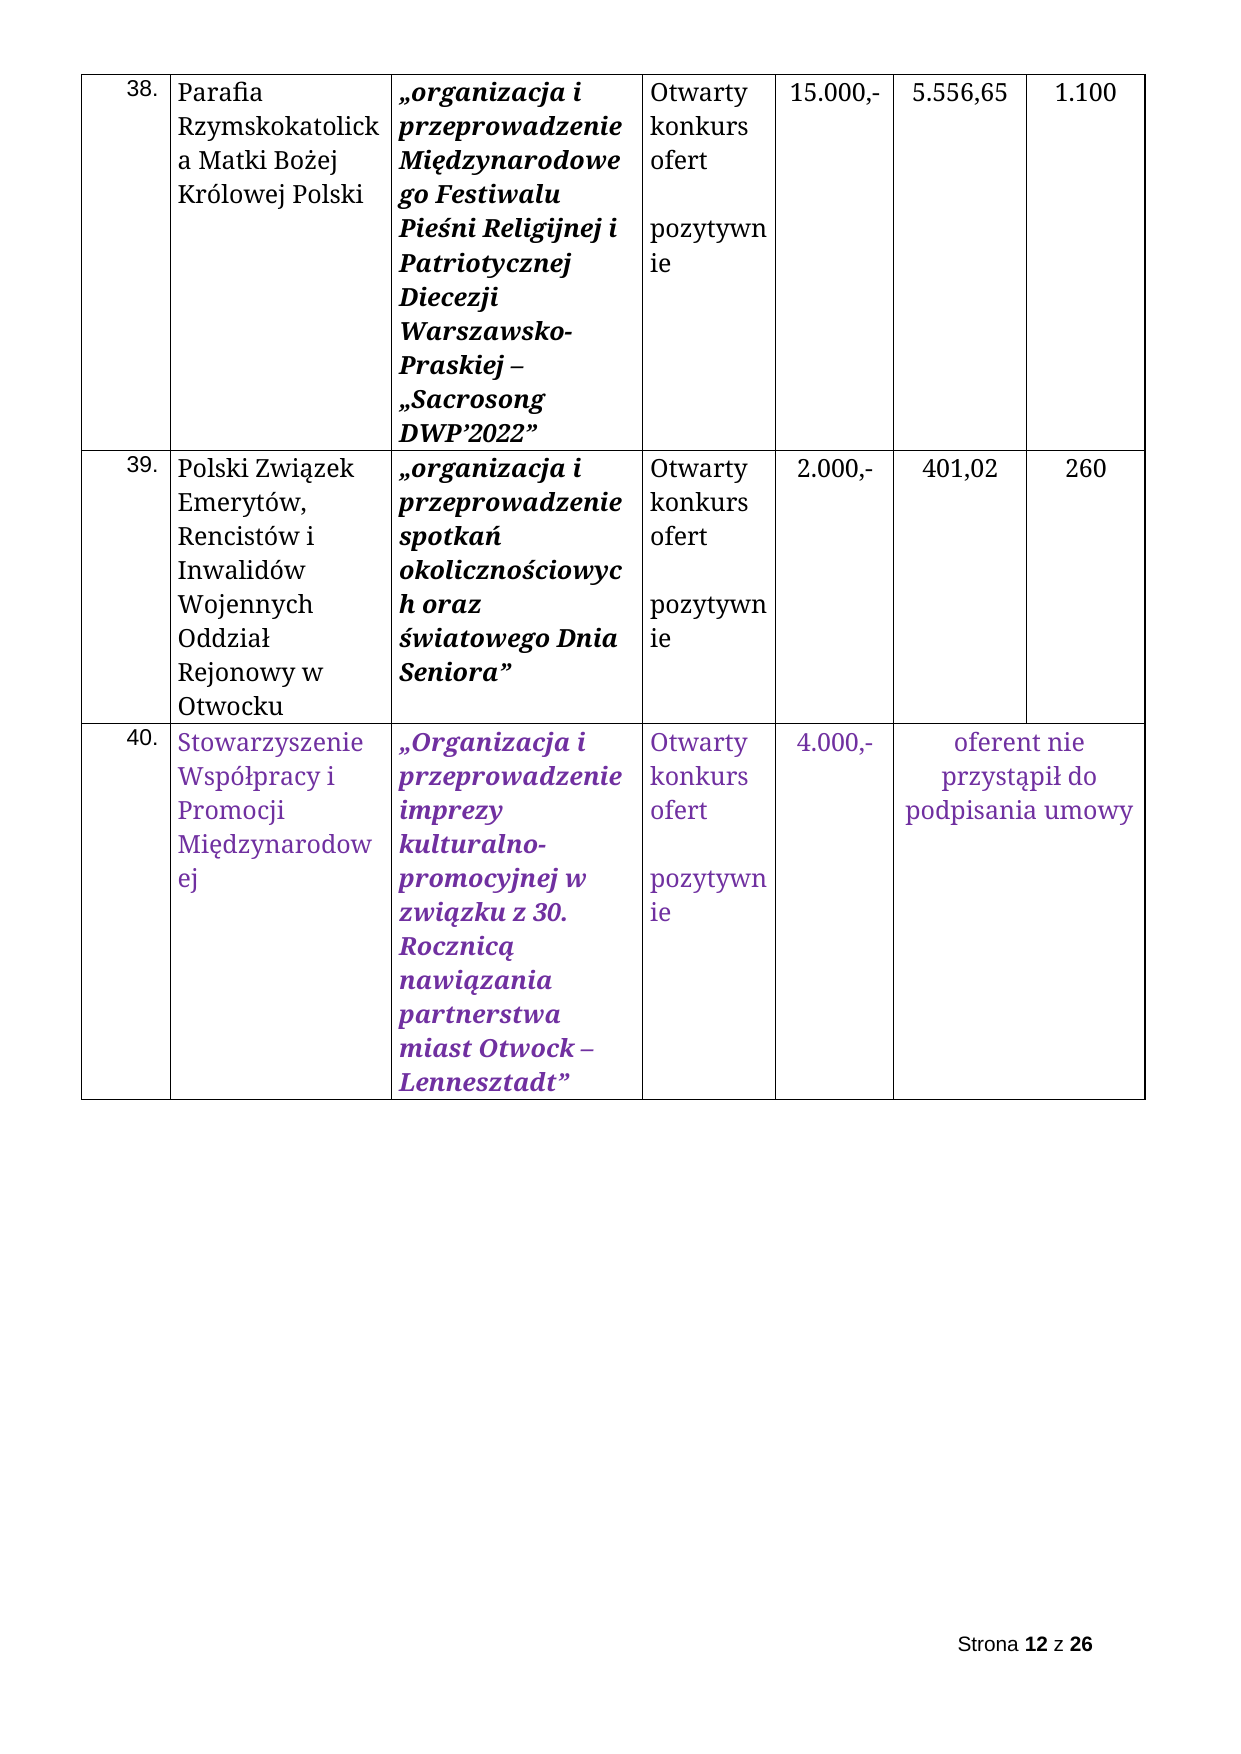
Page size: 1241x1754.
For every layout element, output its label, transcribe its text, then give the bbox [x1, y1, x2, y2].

table_cell Stowarzyszenie Współpracy i Promocji Międzynarodowej [171, 724, 391, 1099]
table_cell 260 [1027, 451, 1144, 723]
table_cell 5.556,65 [894, 75, 1026, 449]
table_cell Parafia Rzymskokatolicka Matki Bożej Królowej Polski [171, 75, 391, 449]
table_cell Polski Związek Emerytów, Rencistów i Inwalidów Wojennych Oddział Rejonowy w Otwocku [171, 451, 391, 723]
table_cell Otwarty konkurs ofert pozytywnie [643, 724, 775, 1099]
table_cell 15.000,- [776, 75, 893, 449]
table_cell 2.000,- [776, 451, 893, 723]
table_cell 4.000,- [776, 724, 893, 1099]
table_cell oferent nie przystąpił do podpisania umowy [894, 724, 1144, 1099]
table_cell [82, 75, 170, 449]
table_cell „organizacja i przeprowadzenie Międzynarodowego Festiwalu Pieśni Religijnej i Patriotycznej Diecezji Warszawsko-Praskiej – „Sacrosong DWP’2022” [392, 75, 642, 449]
table_cell Otwarty konkurs ofert pozytywnie [643, 451, 775, 723]
table_cell „organizacja i przeprowadzenie spotkań okolicznościowych oraz światowego Dnia Seniora” [392, 451, 642, 723]
table_cell [82, 724, 170, 1099]
table_cell [82, 451, 170, 723]
table_cell 401,02 [894, 451, 1026, 723]
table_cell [643, 75, 775, 449]
table_cell 1.100 [1027, 75, 1144, 449]
table_cell „Organizacja i przeprowadzenie imprezy kulturalno-promocyjnej w związku z 30. Rocznicą nawiązania partnerstwa miast Otwock – Lennesztadt” [392, 724, 642, 1099]
